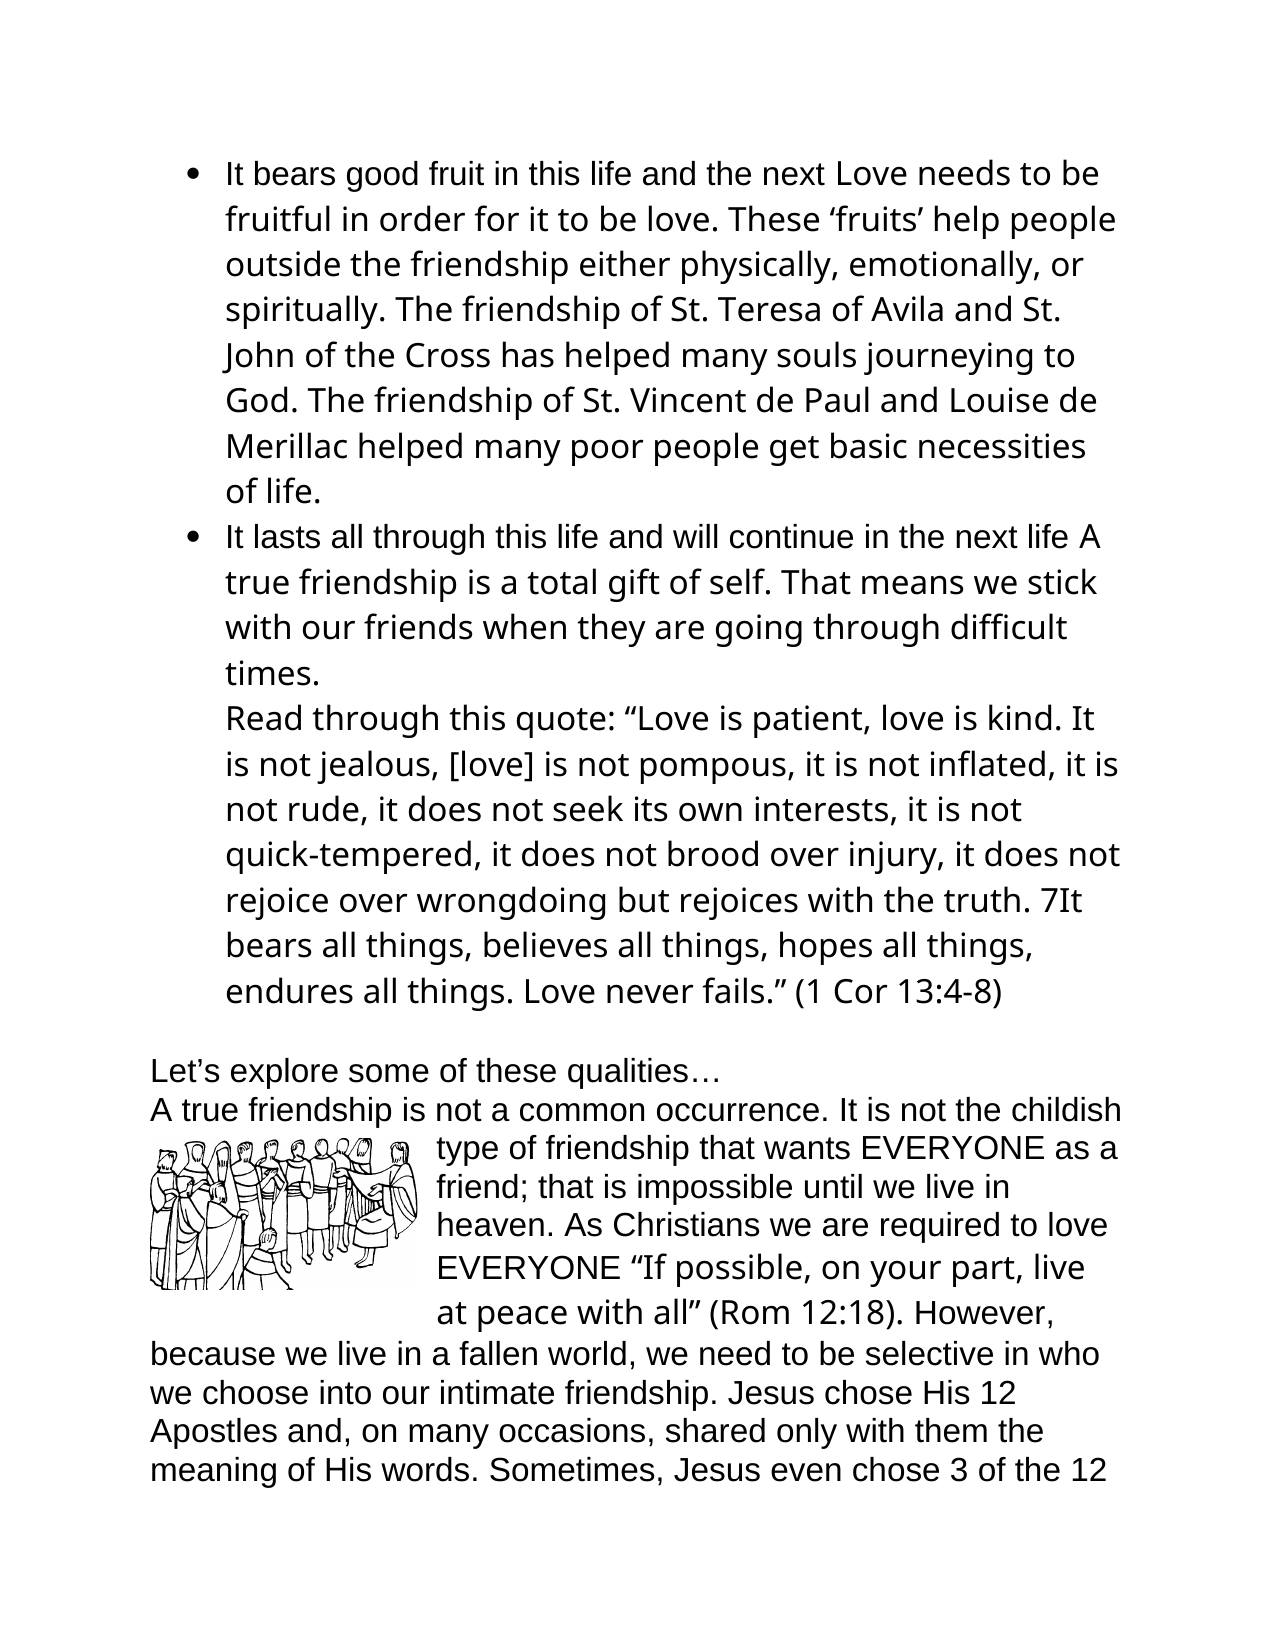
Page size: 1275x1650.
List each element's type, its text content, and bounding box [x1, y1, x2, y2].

text A true friendship is not a common occurrence. It is not the childish type of friendship that wants EVERYONE as a friend; that is impossible until we live in heaven. As Christians we are required to love EVERYONE “If possible, on your part, live at peace with all” (Rom 12:18). However, because we live in a fallen world, we need to be selective in who we choose into our intimate friendship. Jesus chose His 12 Apostles and, on many occasions, shared only with them the meaning of His words. Sometimes, Jesus even chose 3 of the 12 Apostles to share special moments (cf. Mt 17:1; 26:37). A true friendship of love takes time to cultivate and grow. It requires spending time with a person and communicating thoughts and desires. One needs to test a potential ‘friend’ to make sure they are capable of a true friendship of love. [150, 908, 1125, 1499]
list It lasts all through this life and will continue in the next life A true friendship is a total gift of self. That means we stick with our friends when they are going through difficult times. [187, 332, 1125, 513]
text Let’s explore some of these qualities… [150, 870, 1125, 908]
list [187, 150, 1125, 332]
list Read through this quote: “Love is patient, love is kind. It is not jealous, [love] is not pompous, it is not inflated, it is not rude, it does not seek its own interests, it is not quick-tempered, it does not brood over injury, it does not rejoice over wrongdoing but rejoices with the truth. 7It bears all things, believes all things, hopes all things, endures all things. Love never fails.” (1 Cor 13:4-8) [225, 513, 1125, 831]
picture [150, 956, 418, 1108]
